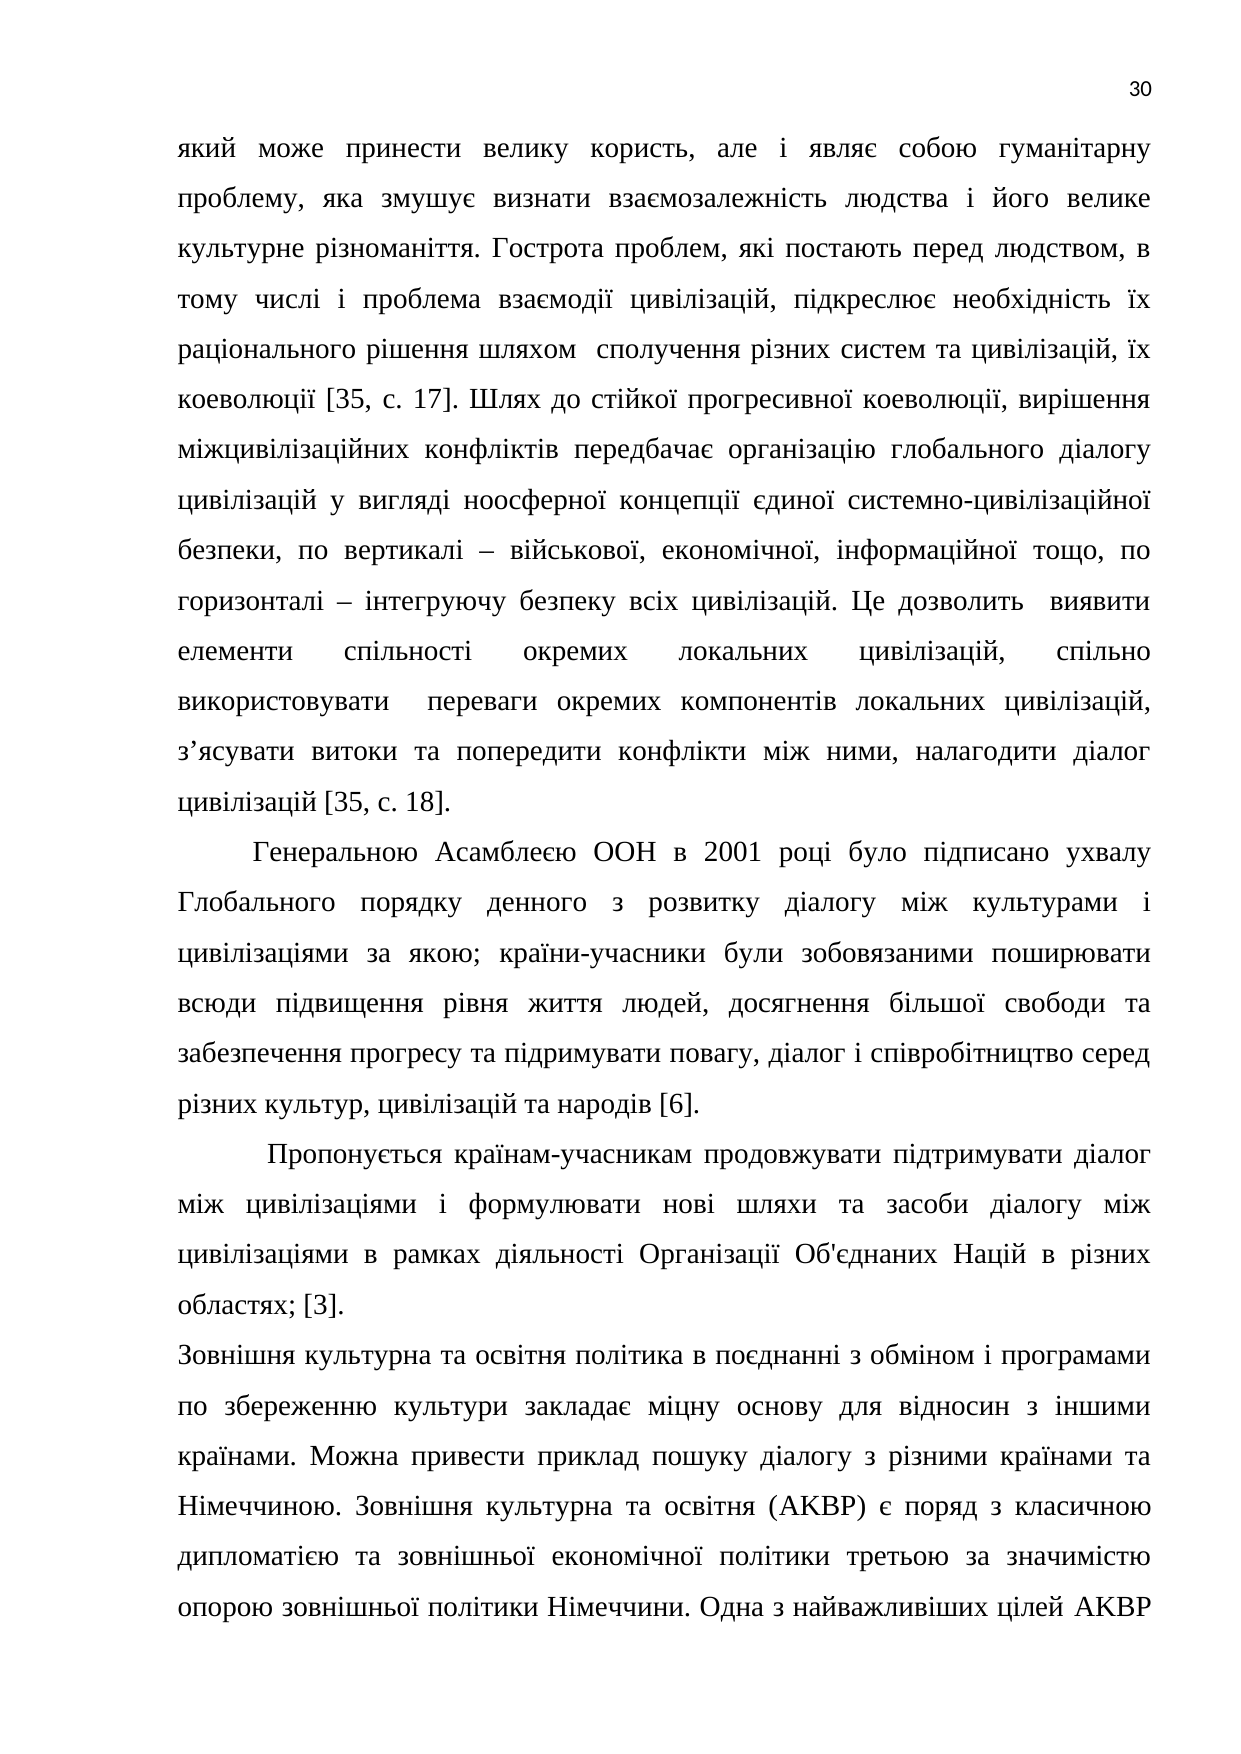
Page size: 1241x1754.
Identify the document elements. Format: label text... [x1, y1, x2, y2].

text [177, 130, 1152, 817]
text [177, 1337, 1152, 1622]
text Генеральною Асамблеєю ООН в 2001 році було підписано ухвалу Глобального порядку денного з розвитку діалогу між культурами і цивілізаціями за якою; країни-учасники були зобовязаними поширювати всюди підвищення рівня життя людей, досягнення більшої свободи та забезпечення прогресу та підримувати повагу, діалог і співробітництво серед різних культур, цивілізацій та народів [6]. [177, 834, 1152, 1119]
text Пропонується країнам-учасникам продовжувати підтримувати діалог між цивілізаціями і формулювати нові шляхи та засоби діалогу між цивілізаціями в рамках діяльності Організації Об'єднаних Націй в різних областях; [3]. [177, 1136, 1152, 1321]
